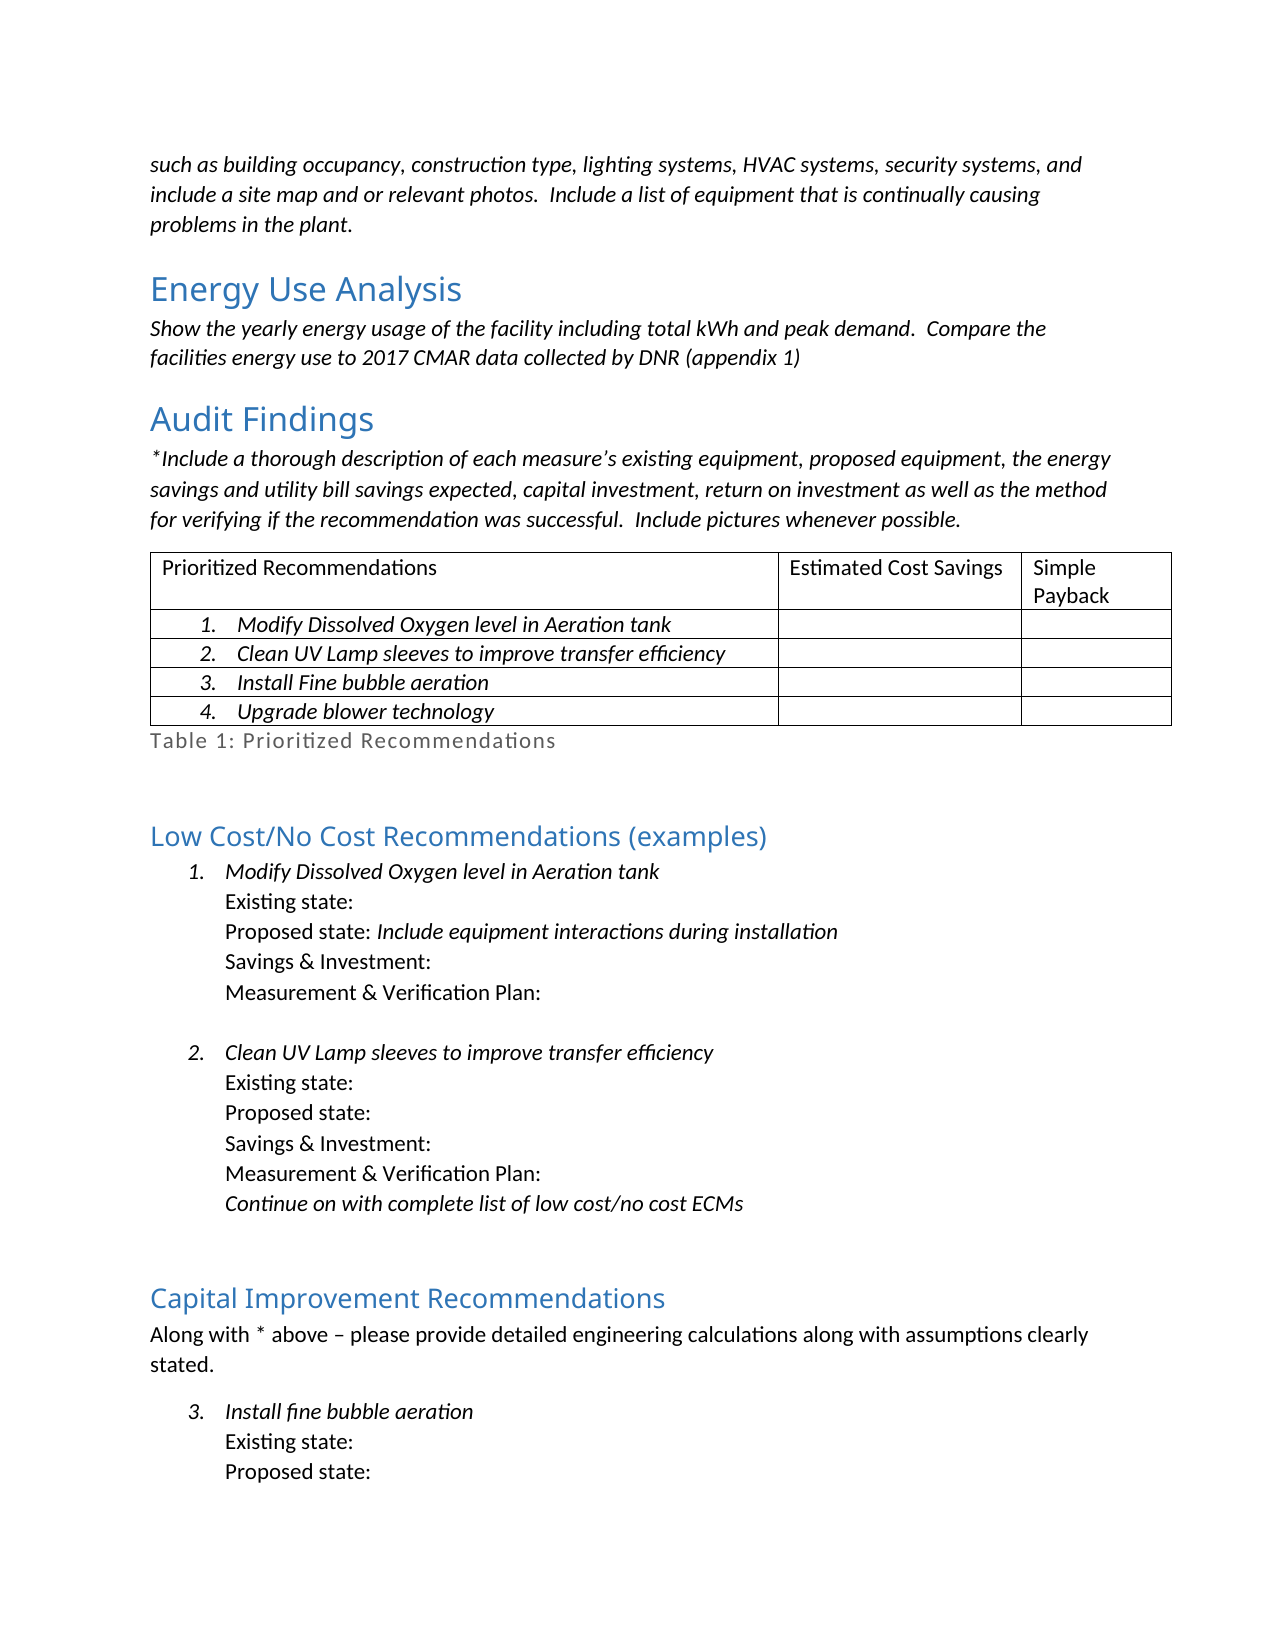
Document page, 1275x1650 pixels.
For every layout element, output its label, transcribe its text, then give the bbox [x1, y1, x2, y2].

subtitle Capital Improvement Recommendations [150, 1280, 1125, 1317]
text Show the yearly energy usage of the facility including total kWh and peak demand. Compare the facilities energy use to 2017 CMAR data collected by DNR (appendix 1) [150, 314, 1125, 371]
table_header Prioritized Recommendations [151, 553, 778, 609]
table_cell Modify Dissolved Oxygen level in Aeration tank [151, 610, 778, 638]
table_cell Install Fine bubble aeration [151, 668, 778, 696]
table_cell [1022, 697, 1171, 725]
list Savings & Investment: [225, 947, 1125, 976]
list Proposed state: Include equipment interactions during installation [225, 917, 1125, 945]
list Measurement & Verification Plan: [225, 1159, 1125, 1187]
table_header Simple Payback [1022, 553, 1171, 609]
text Along with * above – please provide detailed engineering calculations along with assumptions clearly stated. [150, 1320, 1125, 1378]
subtitle Table 1: Prioritized Recommendations [150, 726, 1125, 754]
list Savings & Investment: [225, 1129, 1125, 1157]
table_header Estimated Cost Savings [779, 553, 1021, 609]
table_cell [779, 668, 1021, 696]
list Existing state: [225, 887, 1125, 915]
table_cell [779, 697, 1021, 725]
text *Include a thorough description of each measure’s existing equipment, proposed equipment, the energy savings and utility bill savings expected, capital investment, return on investment as well as the method for verifying if the recommendation was successful. Include pictures whenever possible. [150, 444, 1125, 533]
table_cell [779, 610, 1021, 638]
table_cell Clean UV Lamp sleeves to improve transfer efficiency [151, 639, 778, 667]
list Existing state: [225, 1068, 1125, 1096]
list Install fine bubble aeration [187, 1397, 1125, 1425]
list Existing state: [225, 1427, 1125, 1455]
list Proposed state: [225, 1457, 1125, 1485]
table_cell [779, 639, 1021, 667]
subtitle Audit Findings [150, 396, 1125, 441]
table_cell [1022, 668, 1171, 696]
table_cell Upgrade blower technology [151, 697, 778, 725]
list Modify Dissolved Oxygen level in Aeration tank [187, 857, 1125, 885]
subtitle Energy Use Analysis [150, 266, 1125, 311]
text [150, 150, 1125, 238]
list Proposed state: [225, 1098, 1125, 1127]
subtitle Low Cost/No Cost Recommendations (examples) [150, 817, 1125, 854]
table_cell [1022, 610, 1171, 638]
table_cell [1022, 639, 1171, 667]
list Clean UV Lamp sleeves to improve transfer efficiency [187, 1038, 1125, 1066]
list Measurement & Verification Plan: [225, 978, 1125, 1006]
list Continue on with complete list of low cost/no cost ECMs [225, 1189, 1125, 1217]
